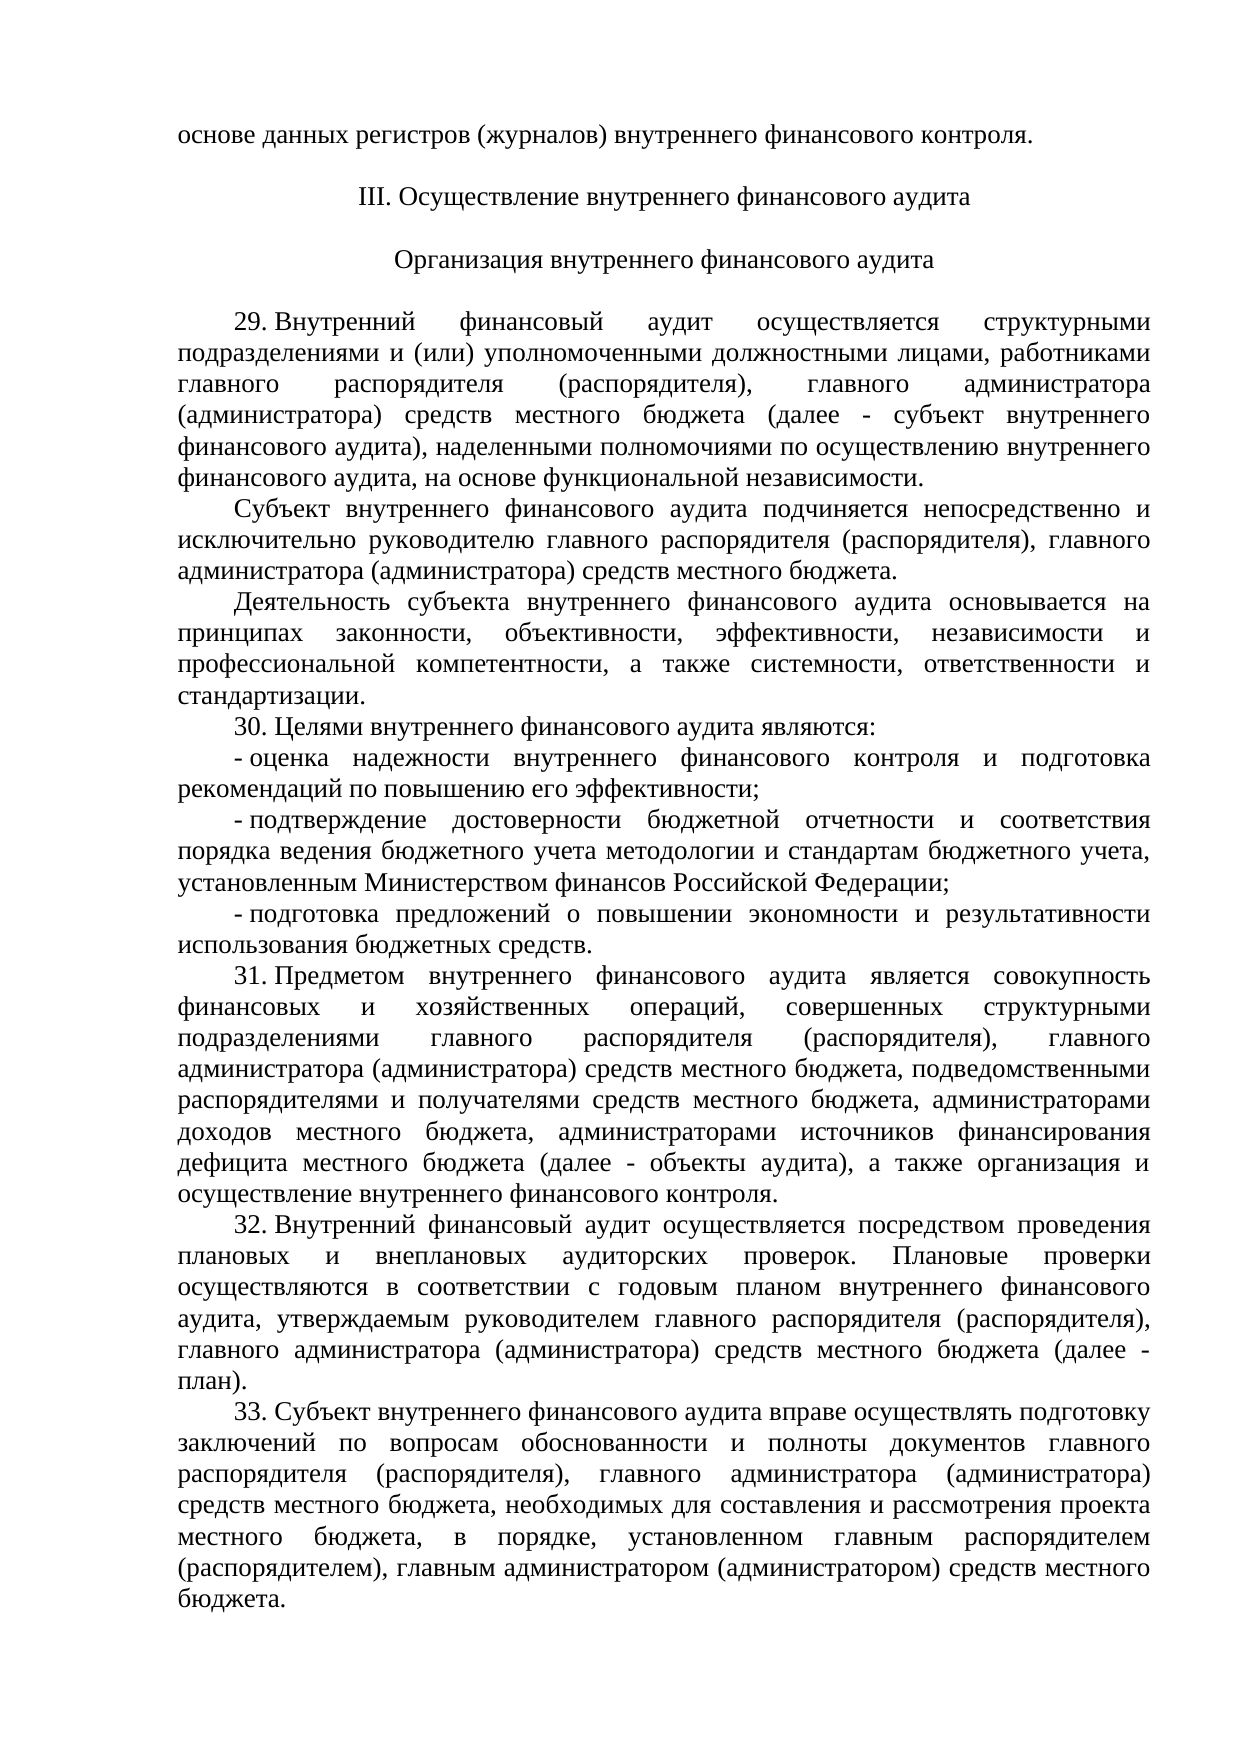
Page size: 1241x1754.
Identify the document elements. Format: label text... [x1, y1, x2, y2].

text - подтверждение достоверности бюджетной отчетности и соответствия порядка ведения бюджетного учета методологии и стандартам бюджетного учета, установленным Министерством финансов Российской Федерации; [177, 803, 1152, 897]
text 30. Целями внутреннего финансового аудита являются: [177, 710, 1152, 741]
text - подготовка предложений о повышении экономности и результативности использования бюджетных средств. [177, 897, 1152, 959]
text Субъект внутреннего финансового аудита подчиняется непосредственно и исключительно руководителю главного распорядителя (распорядителя), главного администратора (администратора) средств местного бюджета. [177, 492, 1152, 585]
text 33. Субъект внутреннего финансового аудита вправе осуществлять подготовку заключений по вопросам обоснованности и полноты документов главного распорядителя (распорядителя), главного администратора (администратора) средств местного бюджета, необходимых для составления и рассмотрения проекта местного бюджета, в порядке, установленном главным распорядителем (распорядителем), главным администратором (администратором) средств местного бюджета. [177, 1395, 1152, 1613]
text 31. Предметом внутреннего финансового аудита является совокупность финансовых и хозяйственных операций, совершенных структурными подразделениями главного распорядителя (распорядителя), главного администратора (администратора) средств местного бюджета, подведомственными распорядителями и получателями средств местного бюджета, администраторами доходов местного бюджета, администраторами источников финансирования дефицита местного бюджета (далее - объекты аудита), а также организация и осуществление внутреннего финансового контроля. [177, 959, 1152, 1208]
text 29. Внутренний финансовый аудит осуществляется структурными подразделениями и (или) уполномоченными должностными лицами, работниками главного распорядителя (распорядителя), главного администратора (администратора) средств местного бюджета (далее - субъект внутреннего финансового аудита), наделенными полномочиями по осуществлению внутреннего финансового аудита, на основе функциональной независимости. [177, 305, 1152, 492]
text - оценка надежности внутреннего финансового контроля и подготовка рекомендаций по повышению его эффективности; [177, 741, 1152, 803]
text III. Осуществление внутреннего финансового аудита [177, 180, 1152, 212]
text Деятельность субъекта внутреннего финансового аудита основывается на принципах законности, объективности, эффективности, независимости и профессиональной компетентности, а также системности, ответственности и стандартизации. [177, 585, 1152, 710]
text 32. Внутренний финансовый аудит осуществляется посредством проведения плановых и внеплановых аудиторских проверок. Плановые проверки осуществляются в соответствии с годовым планом внутреннего финансового аудита, утверждаемым руководителем главного распорядителя (распорядителя), главного администратора (администратора) средств местного бюджета (далее - план). [177, 1208, 1152, 1395]
text Организация внутреннего финансового аудита [177, 243, 1152, 274]
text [177, 118, 1152, 149]
